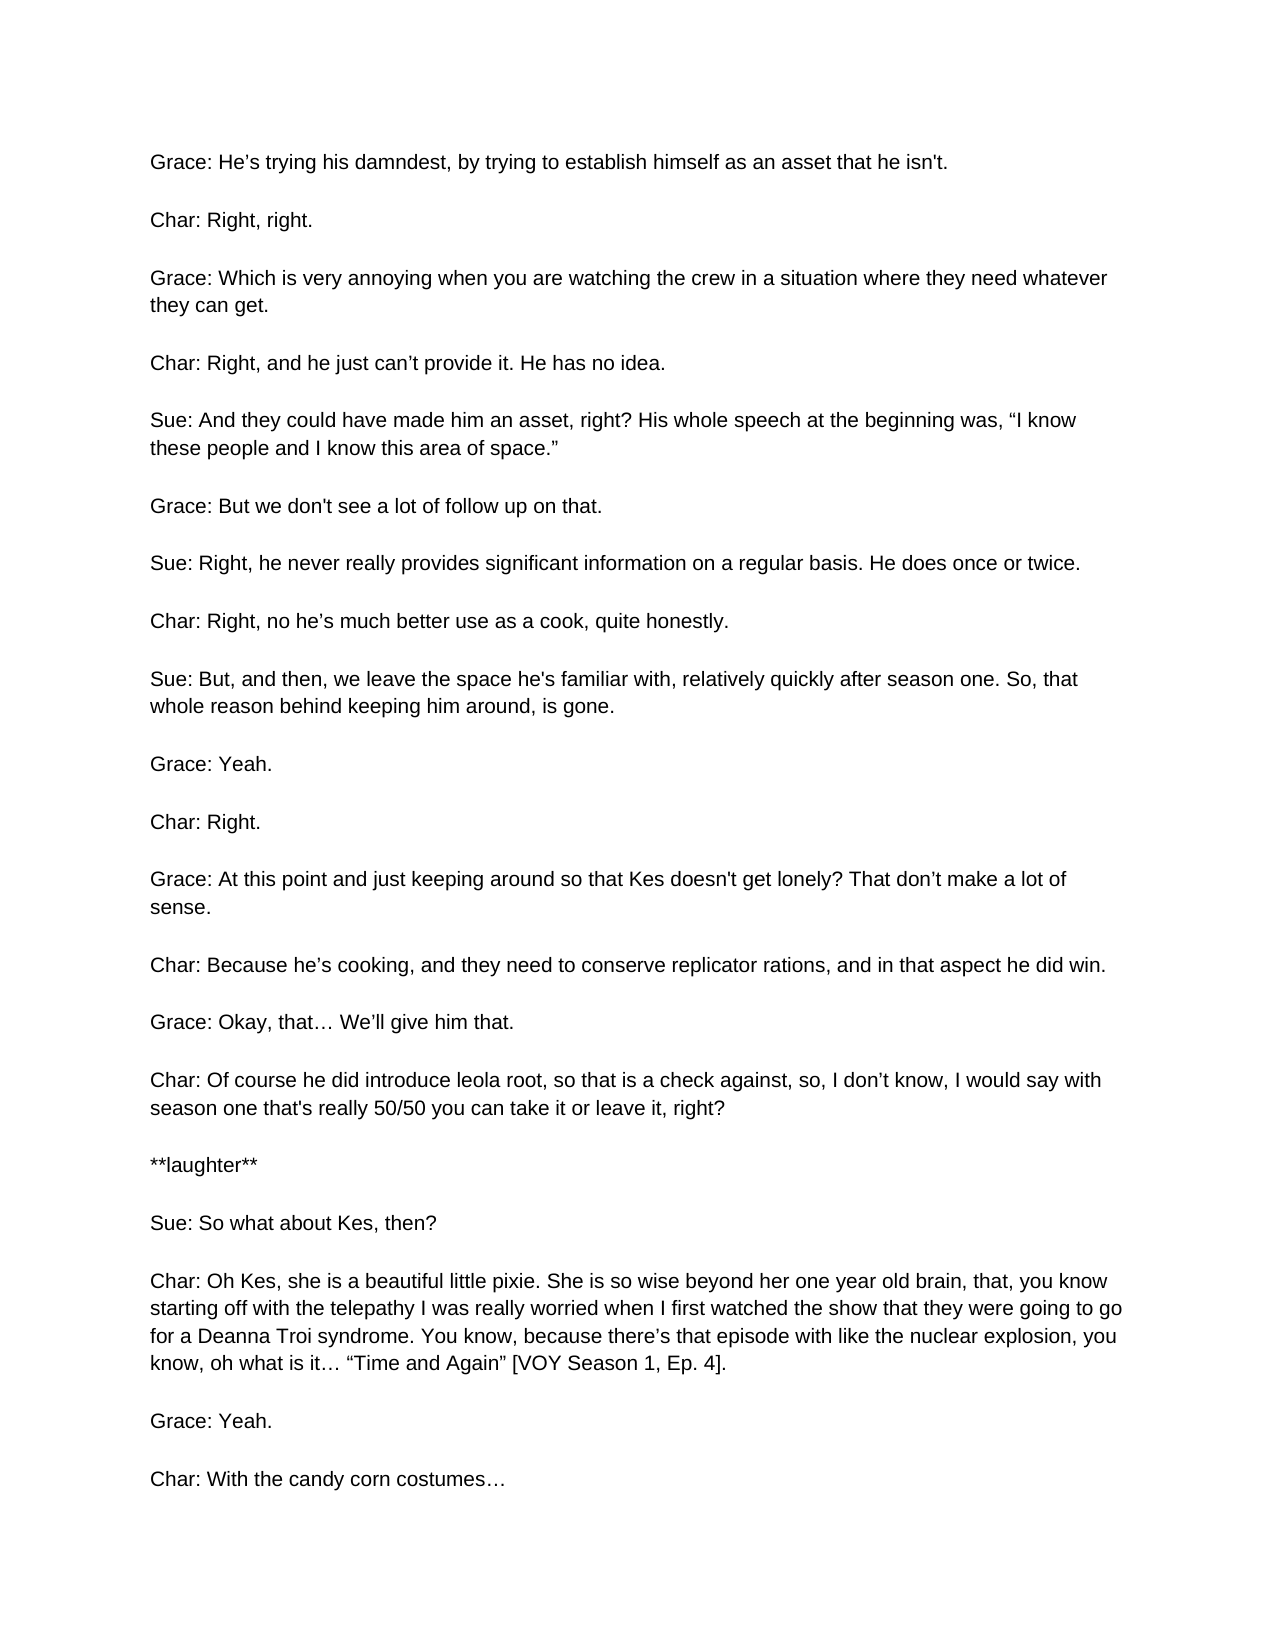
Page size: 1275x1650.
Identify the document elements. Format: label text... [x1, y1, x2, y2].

text Char: Right, and he just can’t provide it. He has no idea. [150, 351, 1125, 374]
text Sue: Right, he never really provides significant information on a regular basis. He does once or twice. [150, 551, 1125, 575]
text Char: Oh Kes, she is a beautiful little pixie. She is so wise beyond her one year old brain, that, you know starting off with the telepathy I was really worried when I first watched the show that they were going to go for a Deanna Troi syndrome. You know, because there’s that episode with like the nuclear explosion, you know, oh what is it… “Time and Again” [VOY Season 1, Ep. 4]. [150, 1268, 1125, 1375]
text **laughter** [150, 1153, 1125, 1177]
text Char: Of course he did introduce leola root, so that is a check against, so, I don’t know, I would say with season one that's really 50/50 you can take it or leave it, right? [150, 1068, 1125, 1119]
text Grace: He’s trying his damndest, by trying to establish himself as an asset that he isn't. [150, 150, 1125, 174]
text Grace: At this point and just keeping around so that Kes doesn't get lonely? That don’t make a lot of sense. [150, 867, 1125, 919]
text Sue: But, and then, we leave the space he's familiar with, relatively quickly after season one. So, that whole reason behind keeping him around, is gone. [150, 667, 1125, 718]
text Grace: Yeah. [150, 752, 1125, 776]
text Grace: Which is very annoying when you are watching the crew in a situation where they need whatever they can get. [150, 265, 1125, 317]
text Char: Right. [150, 809, 1125, 833]
text Sue: So what about Kes, then? [150, 1211, 1125, 1235]
text Grace: But we don't see a lot of follow up on that. [150, 493, 1125, 517]
text Grace: Yeah. [150, 1409, 1125, 1433]
text Sue: And they could have made him an asset, right? His whole speech at the beginning was, “I know these people and I know this area of space.” [150, 408, 1125, 460]
text Char: Right, no he’s much better use as a cook, quite honestly. [150, 609, 1125, 633]
text Char: Because he’s cooking, and they need to conserve replicator rations, and in that aspect he did win. [150, 952, 1125, 976]
text Char: Right, right. [150, 208, 1125, 232]
text Char: With the candy corn costumes… [150, 1466, 1125, 1490]
text Grace: Okay, that… We’ll give him that. [150, 1010, 1125, 1034]
